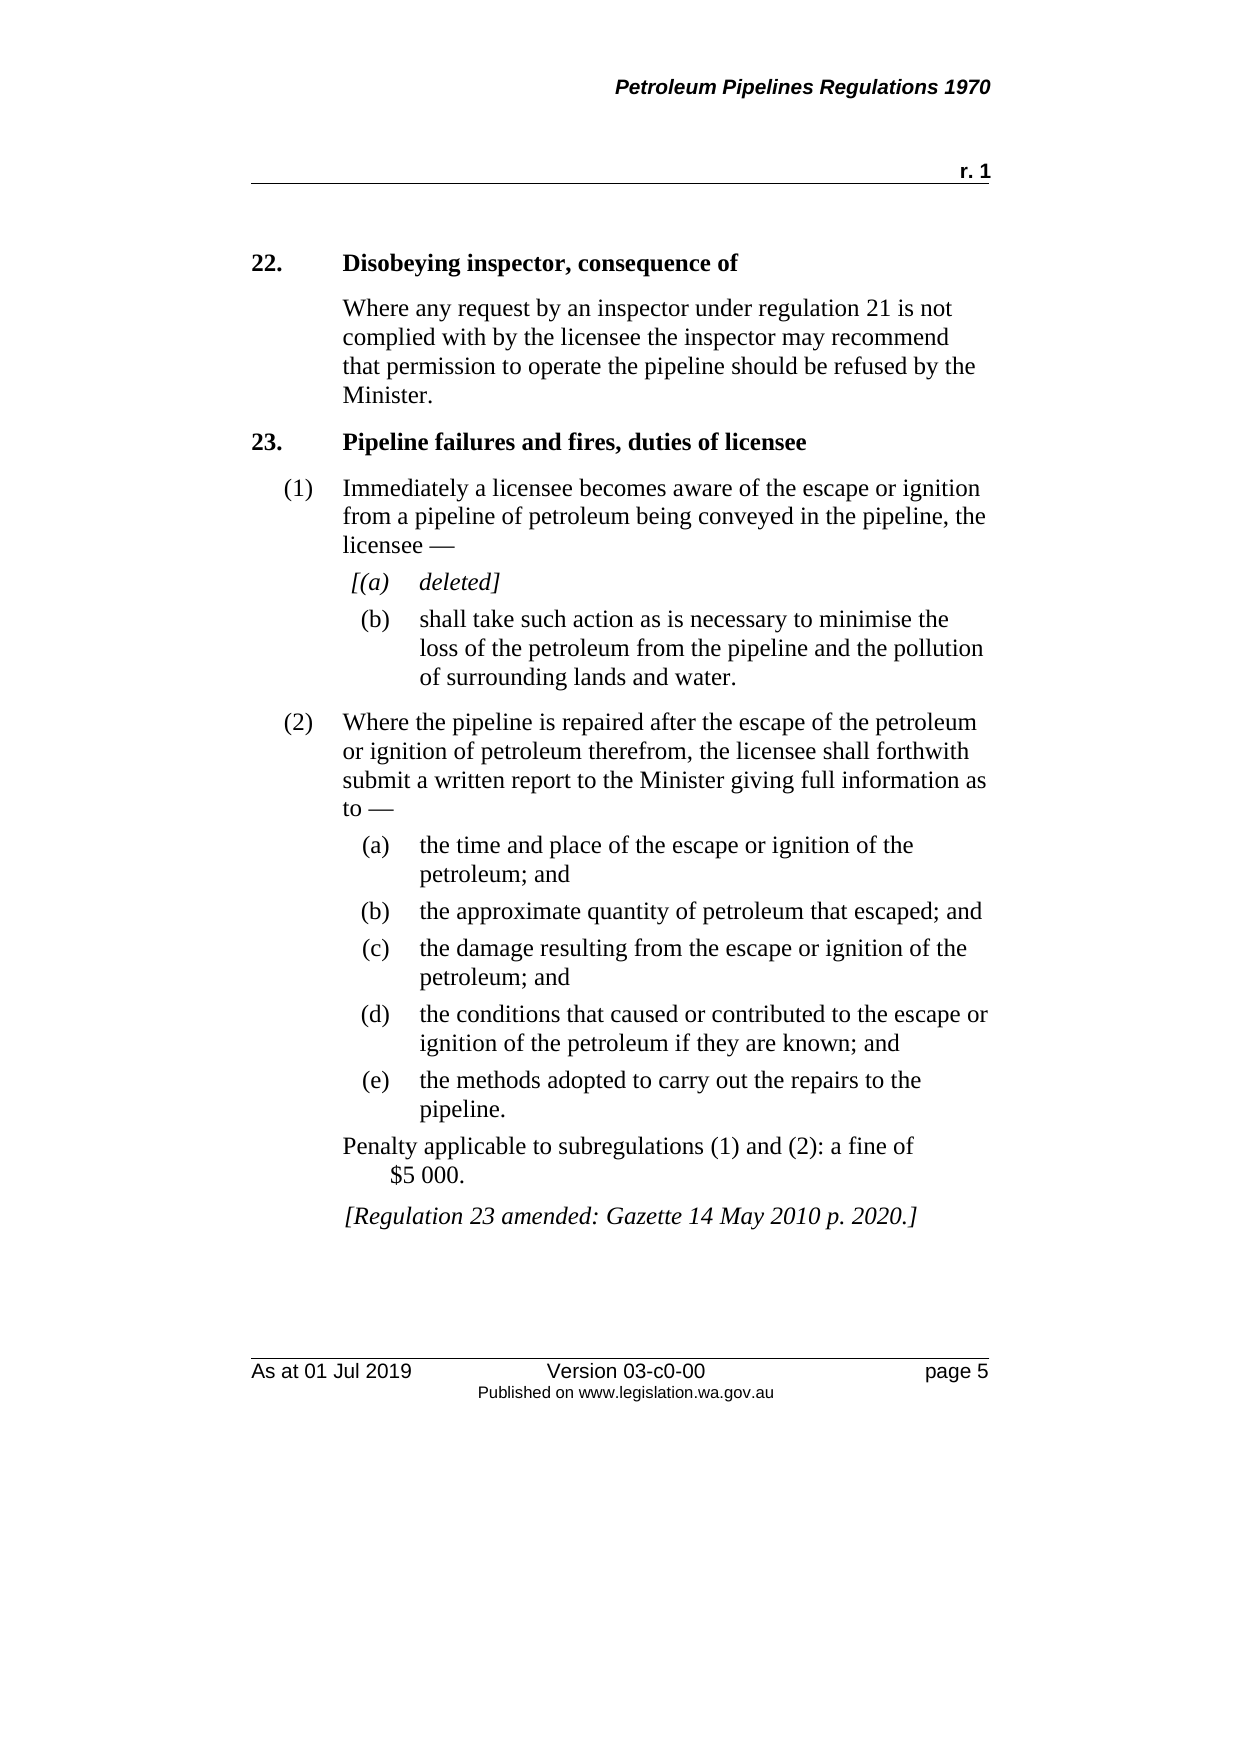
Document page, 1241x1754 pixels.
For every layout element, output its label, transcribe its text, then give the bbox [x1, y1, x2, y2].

text [Regulation 23 amended: Gazette 14 May 2010 p. 2020.] [251, 1201, 989, 1230]
subtitle 22. Disobeying inspector, consequence of [251, 248, 989, 277]
text (c) the damage resulting from the escape or ignition of the petroleum; and [251, 933, 989, 991]
text Where any request by an inspector under regulation 21 is not complied with by the licensee the inspector may recommend that permission to operate the pipeline should be refused by the Minister. [251, 293, 989, 408]
text (1) Immediately a licensee becomes aware of the escape or ignition from a pipeline of petroleum being conveyed in the pipeline, the licensee — [251, 473, 989, 559]
text (a) the time and place of the escape or ignition of the petroleum; and [251, 831, 989, 888]
text (2) Where the pipeline is repaired after the escape of the petroleum or ignition of petroleum therefrom, the licensee shall forthwith submit a written report to the Minister giving full information as to — [251, 707, 989, 822]
text (b) the approximate quantity of petroleum that escaped; and [251, 896, 989, 925]
subtitle 23. Pipeline failures and fires, duties of licensee [251, 427, 989, 456]
text [(a) deleted] [251, 567, 989, 596]
text (b) shall take such action as is necessary to minimise the loss of the petroleum from the pipeline and the pollution of surrounding lands and water. [251, 604, 989, 691]
text (d) the conditions that caused or contributed to the escape or ignition of the petroleum if they are known; and [251, 999, 989, 1057]
text (e) the methods adopted to carry out the repairs to the pipeline. [251, 1065, 989, 1123]
text Penalty applicable to subregulations (1) and (2): a fine of $5 000. [251, 1131, 989, 1188]
